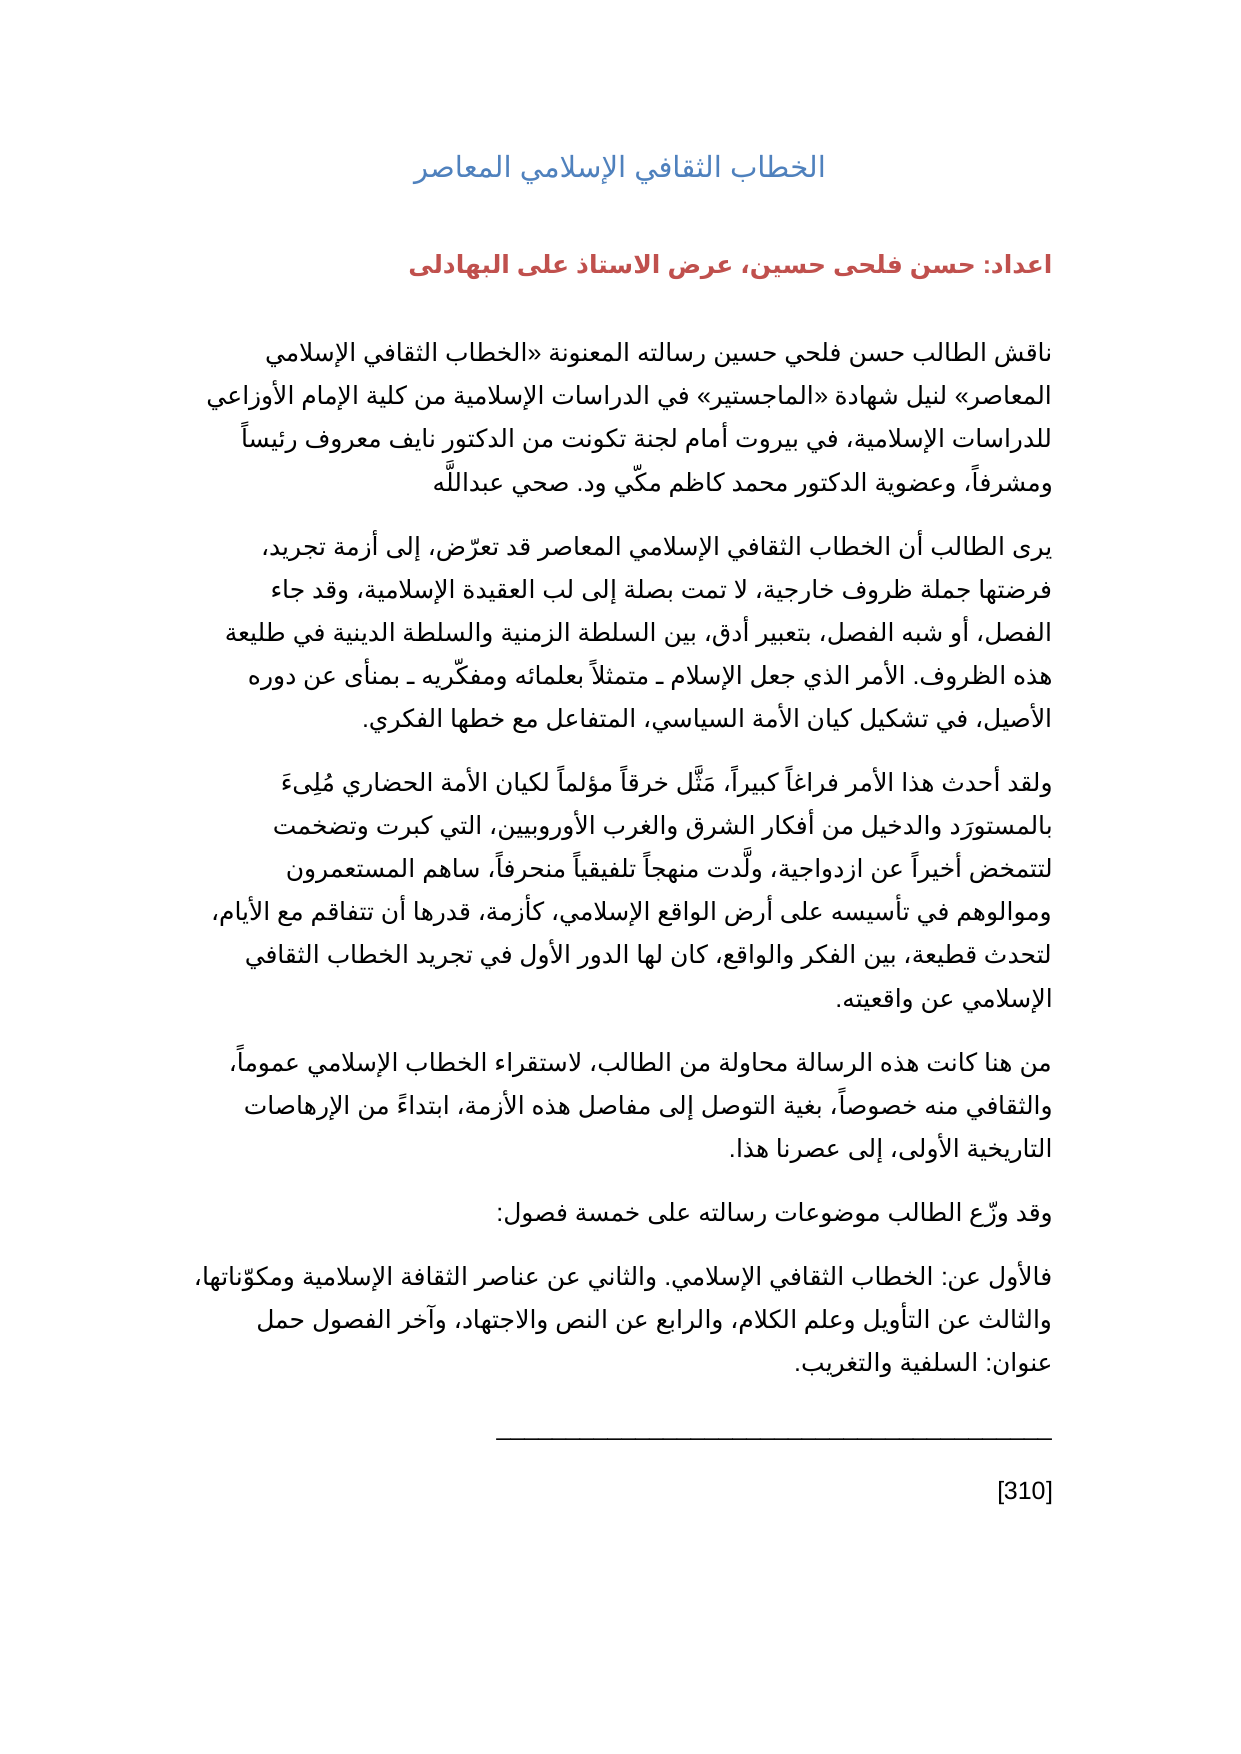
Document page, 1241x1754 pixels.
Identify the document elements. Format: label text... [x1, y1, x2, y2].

text اعداد: حسن فلحی حسین، عرض الاستاذ علی البهادلی [187, 249, 1053, 278]
text ولقد أحدث هذا الأمر فراغاً كبيراً، مَثَّل خرقاً مؤلماً لكيان الأمة الحضاري مُلِى‏ءَ بالمستورَد والدخيل من أفكار الشرق والغرب الأوروبيين، التي كبرت وتضخمت لتتمخض أخيراً عن ازدواجية، ولَّدت منهجاً تلفيقياً منحرفاً، ساهم المستعمرون وموالوهم في تأسيسه على أرض الواقع الإسلامي، كأزمة، قدرها أن تتفاقم مع الأيام، لتحدث قطيعة، بين الفكر والواقع، كان لها الدور الأول في تجريد الخطاب الثقافي الإسلامي عن واقعيته. [187, 768, 1053, 1012]
text ناقش الطالب حسن فلحي حسين رسالته المعنونة «الخطاب الثقافي الإسلامي المعاصر» لنيل شهادة «الماجستير» في الدراسات الإسلامية من كلية الإمام الأوزاعي للدراسات الإسلامية، في بيروت أمام لجنة تكونت من الدكتور نايف معروف رئيساً ومشرفاً، وعضوية الدكتور محمد كاظم مكّي ود. صحي عبداللَّه‏ [187, 338, 1053, 496]
text الخطاب الثقافي الإسلامي المعاصر [187, 150, 1053, 183]
text يرى الطالب أن الخطاب الثقافي الإسلامي المعاصر قد تعرّض، إلى أزمة تجريد، فرضتها جملة ظروف خارجية، لا تمت بصلة إلى لب العقيدة الإسلامية، وقد جاء الفصل، أو شبه الفصل، بتعبير أدق، بين السلطة الزمنية والسلطة الدينية في طليعة هذه الظروف. الأمر الذي جعل الإسلام ـ متمثلاً بعلمائه ومفكّريه ـ بمنأى عن دوره الأصيل، في تشكيل كيان الأمة السياسي، المتفاعل مع خطها الفكري. [187, 531, 1053, 733]
text [310] [187, 1476, 1053, 1504]
text وقد وزّع الطالب موضوعات رسالته على خمسة فصول: [187, 1198, 1053, 1226]
text من هنا كانت هذه الرسالة محاولة من الطالب، لاستقراء الخطاب الإسلامي عموماً، والثقافي منه خصوصاً، بغية التوصل إلى مفاصل هذه الأزمة، ابتداءً من الإرهاصات التاريخية الأولى، إلى عصرنا هذا. [187, 1047, 1053, 1162]
text ________________________________________ [187, 1412, 1053, 1441]
text فالأول عن: الخطاب الثقافي الإسلامي. والثاني عن عناصر الثقافة الإسلامية ومكوّناتها، والثالث عن التأويل وعلم الكلام، والرابع عن النص والاجتهاد، وآخر الفصول حمل عنوان: السلفية والتغريب. [187, 1262, 1053, 1377]
